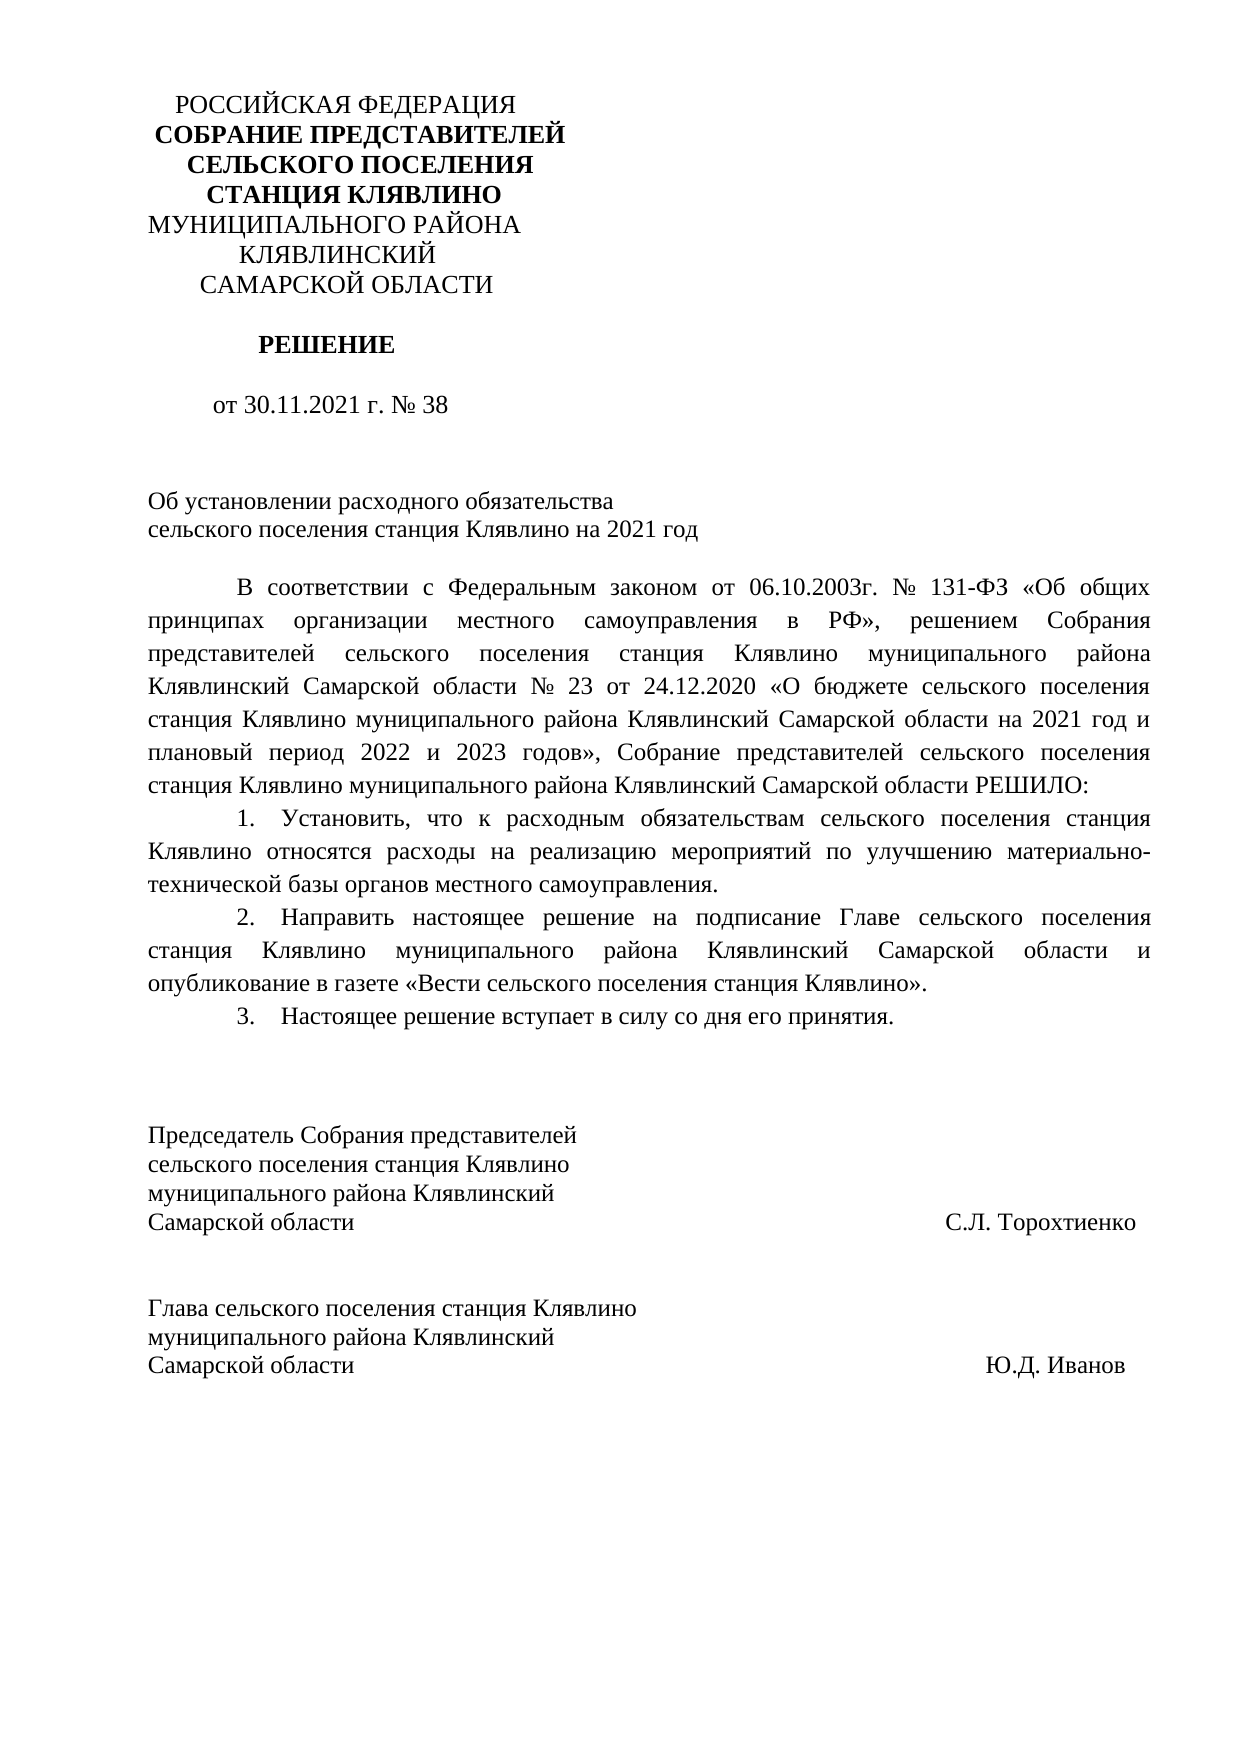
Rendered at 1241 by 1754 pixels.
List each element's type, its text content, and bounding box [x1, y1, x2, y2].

text Самарской области С.Л. Торохтиенко [148, 1207, 1152, 1236]
text РЕШЕНИЕ [148, 329, 1152, 359]
text МУНИЦИПАЛЬНОГО РАЙОНА [148, 209, 1152, 239]
list Настоящее решение вступает в силу со дня его принятия. [148, 1001, 1152, 1030]
text сельского поселения станция Клявлино [148, 1149, 1152, 1178]
text САМАРСКОЙ ОБЛАСТИ [148, 269, 1152, 299]
list Направить настоящее решение на подписание Главе сельского поселения станция Клявлино муниципального района Клявлинский Самарской области и опубликование в газете «Вести сельского поселения станция Клявлино». [148, 902, 1152, 997]
text муниципального района Клявлинский [148, 1322, 1152, 1351]
text Председатель Собрания представителей [148, 1121, 1152, 1149]
text Глава сельского поселения станция Клявлино [148, 1293, 1152, 1322]
text КЛЯВЛИНСКИЙ [148, 239, 1152, 269]
text РОССИЙСКАЯ ФЕДЕРАЦИЯ [148, 89, 1152, 119]
text СТАНЦИЯ КЛЯВЛИНО [148, 179, 1152, 209]
text Самарской области Ю.Д. Иванов [148, 1351, 1152, 1379]
text В соответствии с Федеральным законом от 06.10.2003г. № 131-ФЗ «Об общих принципах организации местного самоуправления в РФ», решением Собрания представителей сельского поселения станция Клявлино муниципального района Клявлинский Самарской области № 23 от 24.12.2020 «О бюджете сельского поселения станция Клявлино муниципального района Клявлинский Самарской области на 2021 год и плановый период 2022 и 2023 годов», Собрание представителей сельского поселения станция Клявлино муниципального района Клявлинский Самарской области РЕШИЛО: [148, 572, 1152, 799]
text СЕЛЬСКОГО ПОСЕЛЕНИЯ [148, 149, 1152, 179]
text Об установлении расходного обязательства [148, 486, 1129, 514]
text муниципального района Клявлинский [148, 1178, 1152, 1207]
text от 30.11.2021 г. № 38 [148, 389, 1152, 419]
text СОБРАНИЕ ПРЕДСТАВИТЕЛЕЙ [148, 119, 1152, 149]
list Установить, что к расходным обязательствам сельского поселения станция Клявлино относятся расходы на реализацию мероприятий по улучшению материально-технической базы органов местного самоуправления. [148, 803, 1152, 898]
text сельского поселения станция Клявлино на 2021 год [148, 514, 1129, 543]
